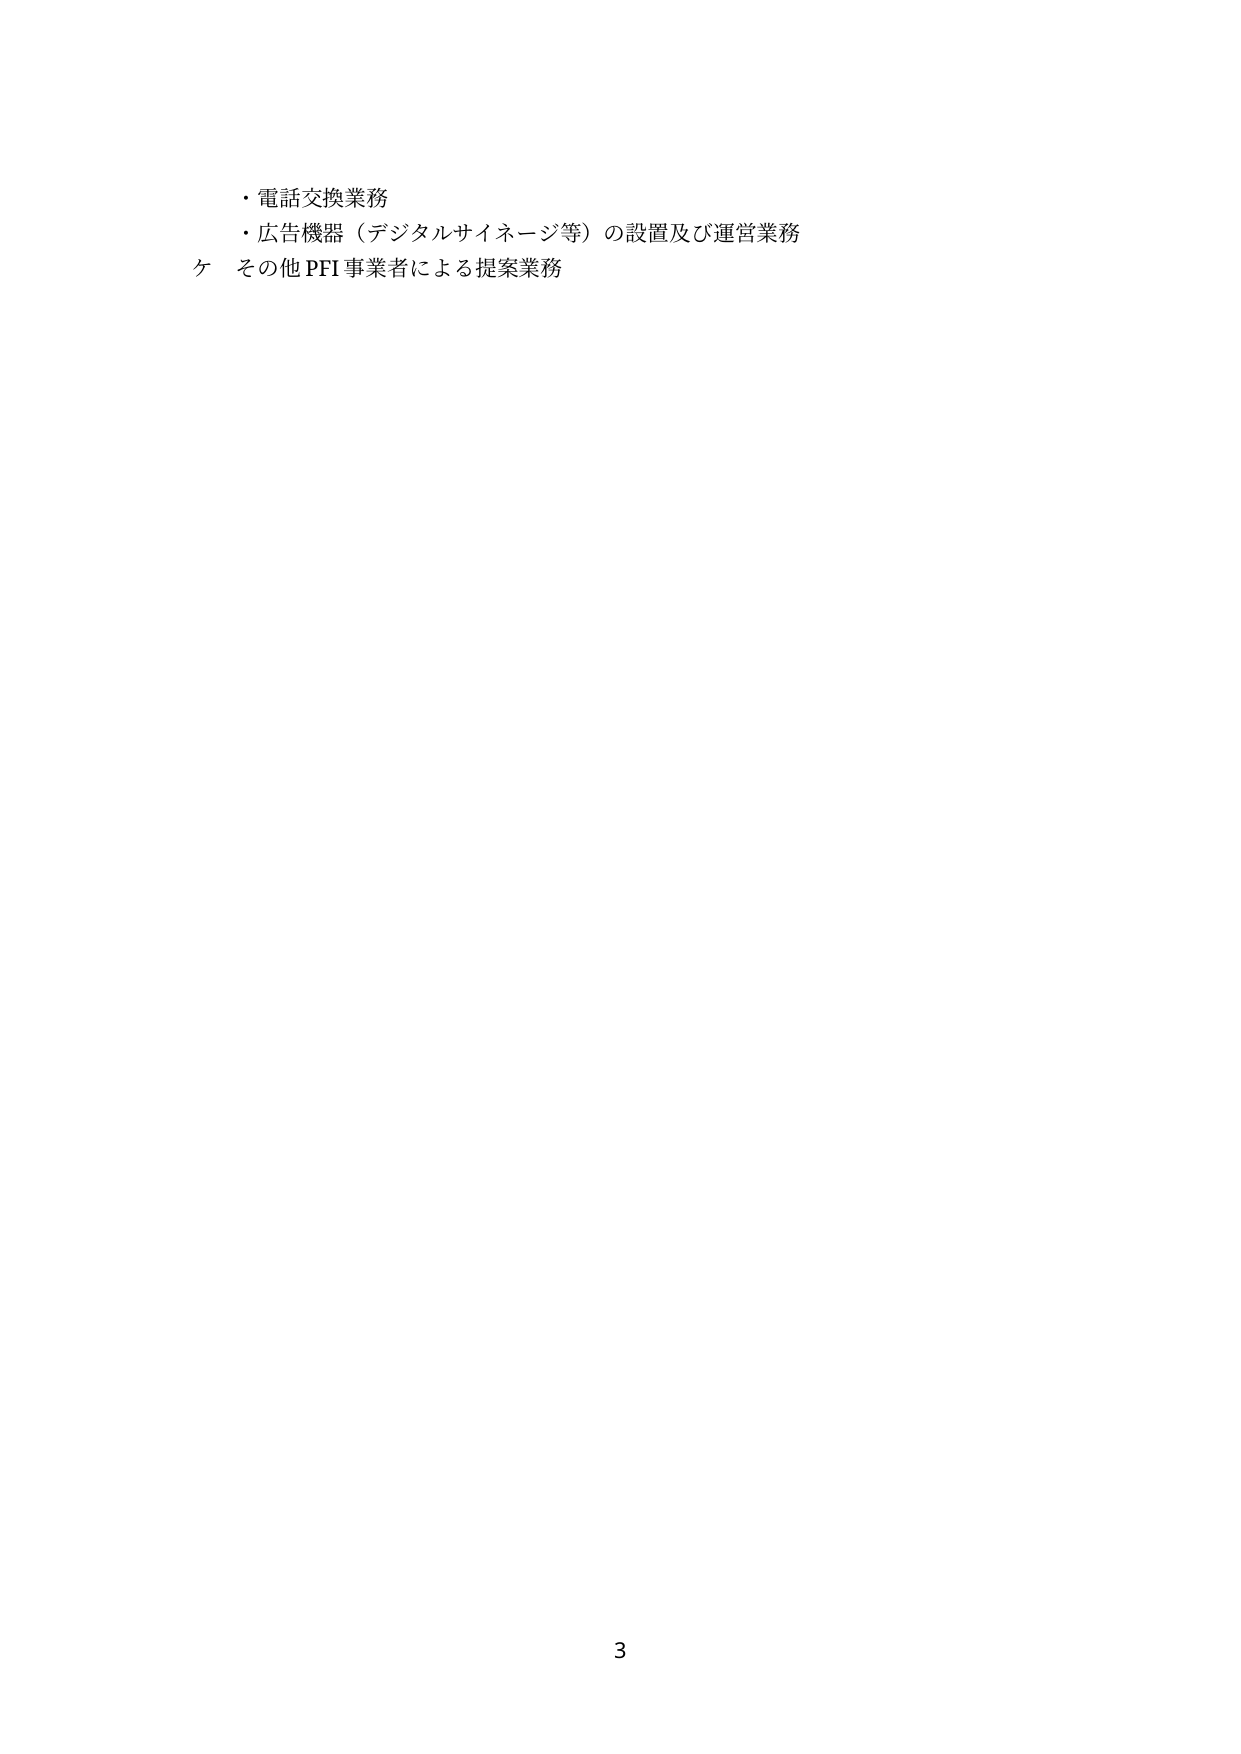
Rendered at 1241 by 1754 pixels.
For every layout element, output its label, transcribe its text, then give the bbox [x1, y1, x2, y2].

subtitle その他PFI事業者による提案業務 [191, 250, 1092, 285]
text ・電話交換業務 [235, 179, 1092, 214]
text ・広告機器（デジタルサイネージ等）の設置及び運営業務 [235, 214, 1092, 250]
